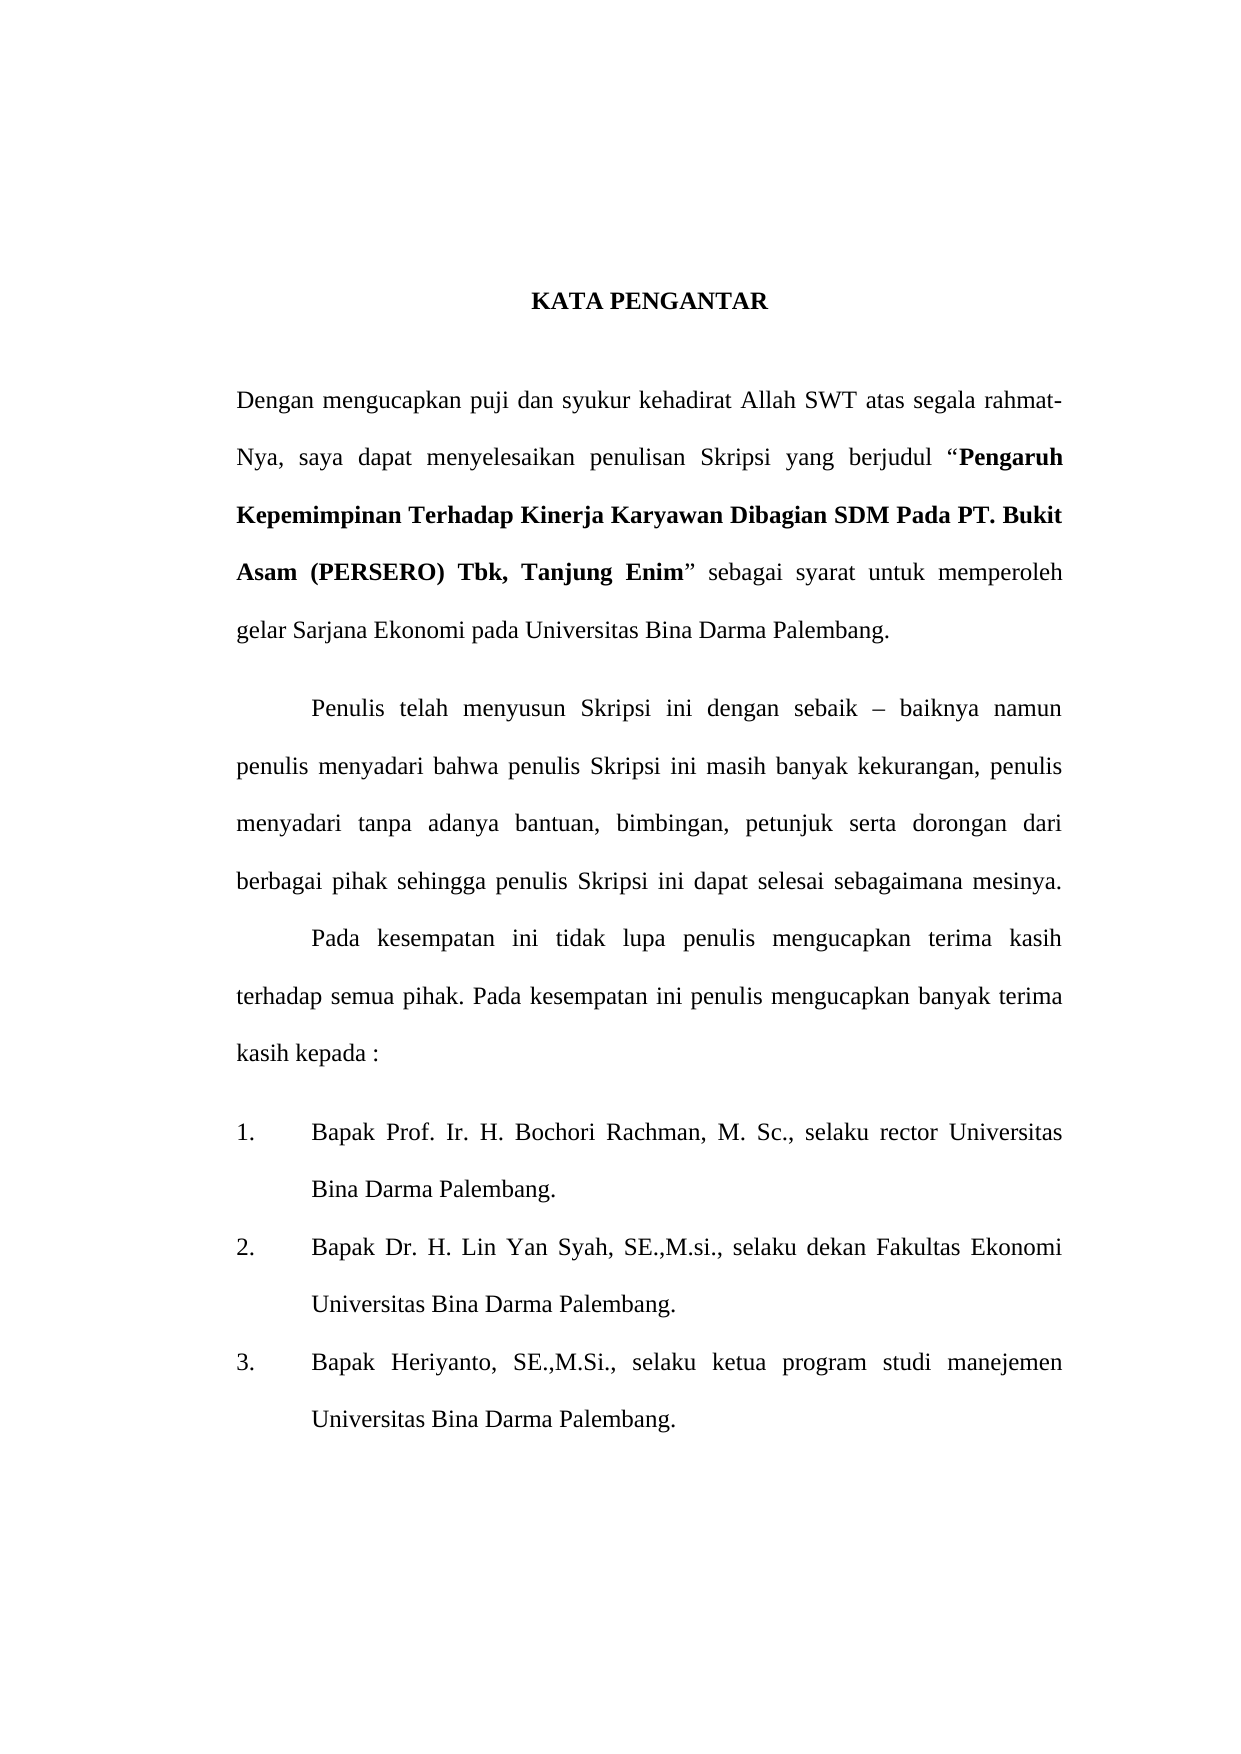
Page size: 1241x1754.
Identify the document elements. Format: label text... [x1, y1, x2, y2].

list Bapak Prof. Ir. H. Bochori Rachman, M. Sc., selaku rector Universitas Bina Darma Palembang. [236, 1117, 1063, 1203]
text Dengan mengucapkan puji dan syukur kehadirat Allah SWT atas segala rahmat-Nya, saya dapat menyelesaikan penulisan Skripsi yang berjudul “Pengaruh Kepemimpinan Terhadap Kinerja Karyawan Dibagian SDM Pada PT. Bukit Asam (PERSERO) Tbk, Tanjung Enim” sebagai syarat untuk memperoleh gelar Sarjana Ekonomi pada Universitas Bina Darma Palembang. [236, 385, 1063, 644]
text Penulis telah menyusun Skripsi ini dengan sebaik – baiknya namun penulis menyadari bahwa penulis Skripsi ini masih banyak kekurangan, penulis menyadari tanpa adanya bantuan, bimbingan, petunjuk serta dorongan dari berbagai pihak sehingga penulis Skripsi ini dapat selesai sebagaimana mesinya. Pada kesempatan ini tidak lupa penulis mengucapkan terima kasih terhadap semua pihak. Pada kesempatan ini penulis mengucapkan banyak terima kasih kepada : [236, 693, 1063, 1067]
list Bapak Dr. H. Lin Yan Syah, SE.,M.si., selaku dekan Fakultas Ekonomi Universitas Bina Darma Palembang. [236, 1232, 1063, 1318]
list Bapak Heriyanto, SE.,M.Si., selaku ketua program studi manejemen Universitas Bina Darma Palembang. [236, 1347, 1063, 1433]
text KATA PENGANTAR [236, 286, 1063, 314]
